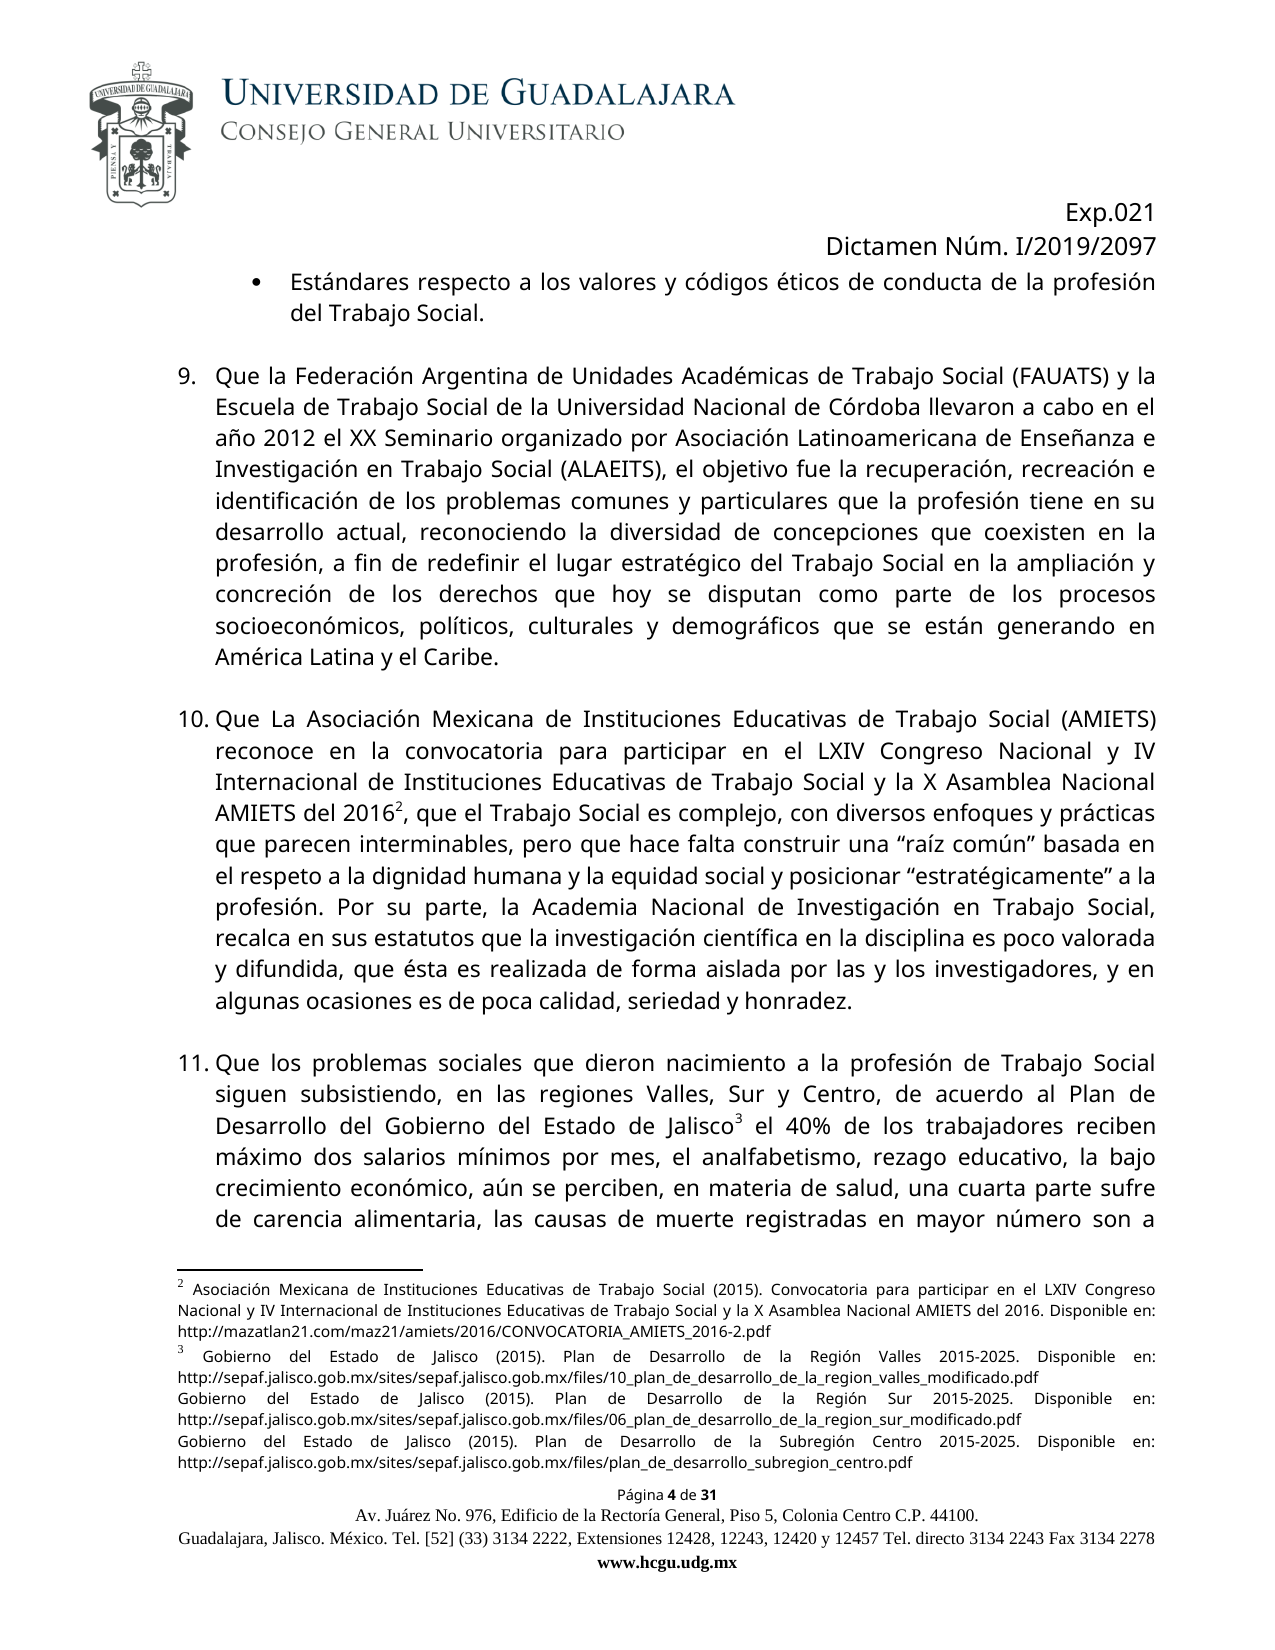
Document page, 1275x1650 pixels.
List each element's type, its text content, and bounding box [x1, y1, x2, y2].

list Estándares respecto a los valores y códigos éticos de conducta de la profesión del Trabajo Social. [252, 266, 1157, 328]
list Que La Asociación Mexicana de Instituciones Educativas de Trabajo Social (AMIETS) reconoce en la convocatoria para participar en el LXIV Congreso Nacional y IV Internacional de Instituciones Educativas de Trabajo Social y la X Asamblea Nacional AMIETS del 2016, que el Trabajo Social es complejo, con diversos enfoques y prácticas que parecen interminables, pero que hace falta construir una “raíz común” basada en el respeto a la dignidad humana y la equidad social y posicionar “estratégicamente” a la profesión. Por su parte, la Academia Nacional de Investigación en Trabajo Social, recalca en sus estatutos que la investigación científica en la disciplina es poco valorada y difundida, que ésta es realizada de forma aislada por las y los investigadores, y en algunas ocasiones es de poca calidad, seriedad y honradez. [177, 703, 1157, 1016]
list Que la Federación Argentina de Unidades Académicas de Trabajo Social (FAUATS) y la Escuela de Trabajo Social de la Universidad Nacional de Córdoba llevaron a cabo en el año 2012 el XX Seminario organizado por Asociación Latinoamericana de Enseñanza e Investigación en Trabajo Social (ALAEITS), el objetivo fue la recuperación, recreación e identificación de los problemas comunes y particulares que la profesión tiene en su desarrollo actual, reconociendo la diversidad de concepciones que coexisten en la profesión, a fin de redefinir el lugar estratégico del Trabajo Social en la ampliación y concreción de los derechos que hoy se disputan como parte de los procesos socioeconómicos, políticos, culturales y demográficos que se están generando en América Latina y el Caribe. [177, 359, 1157, 672]
picture [1, 1, 1274, 268]
